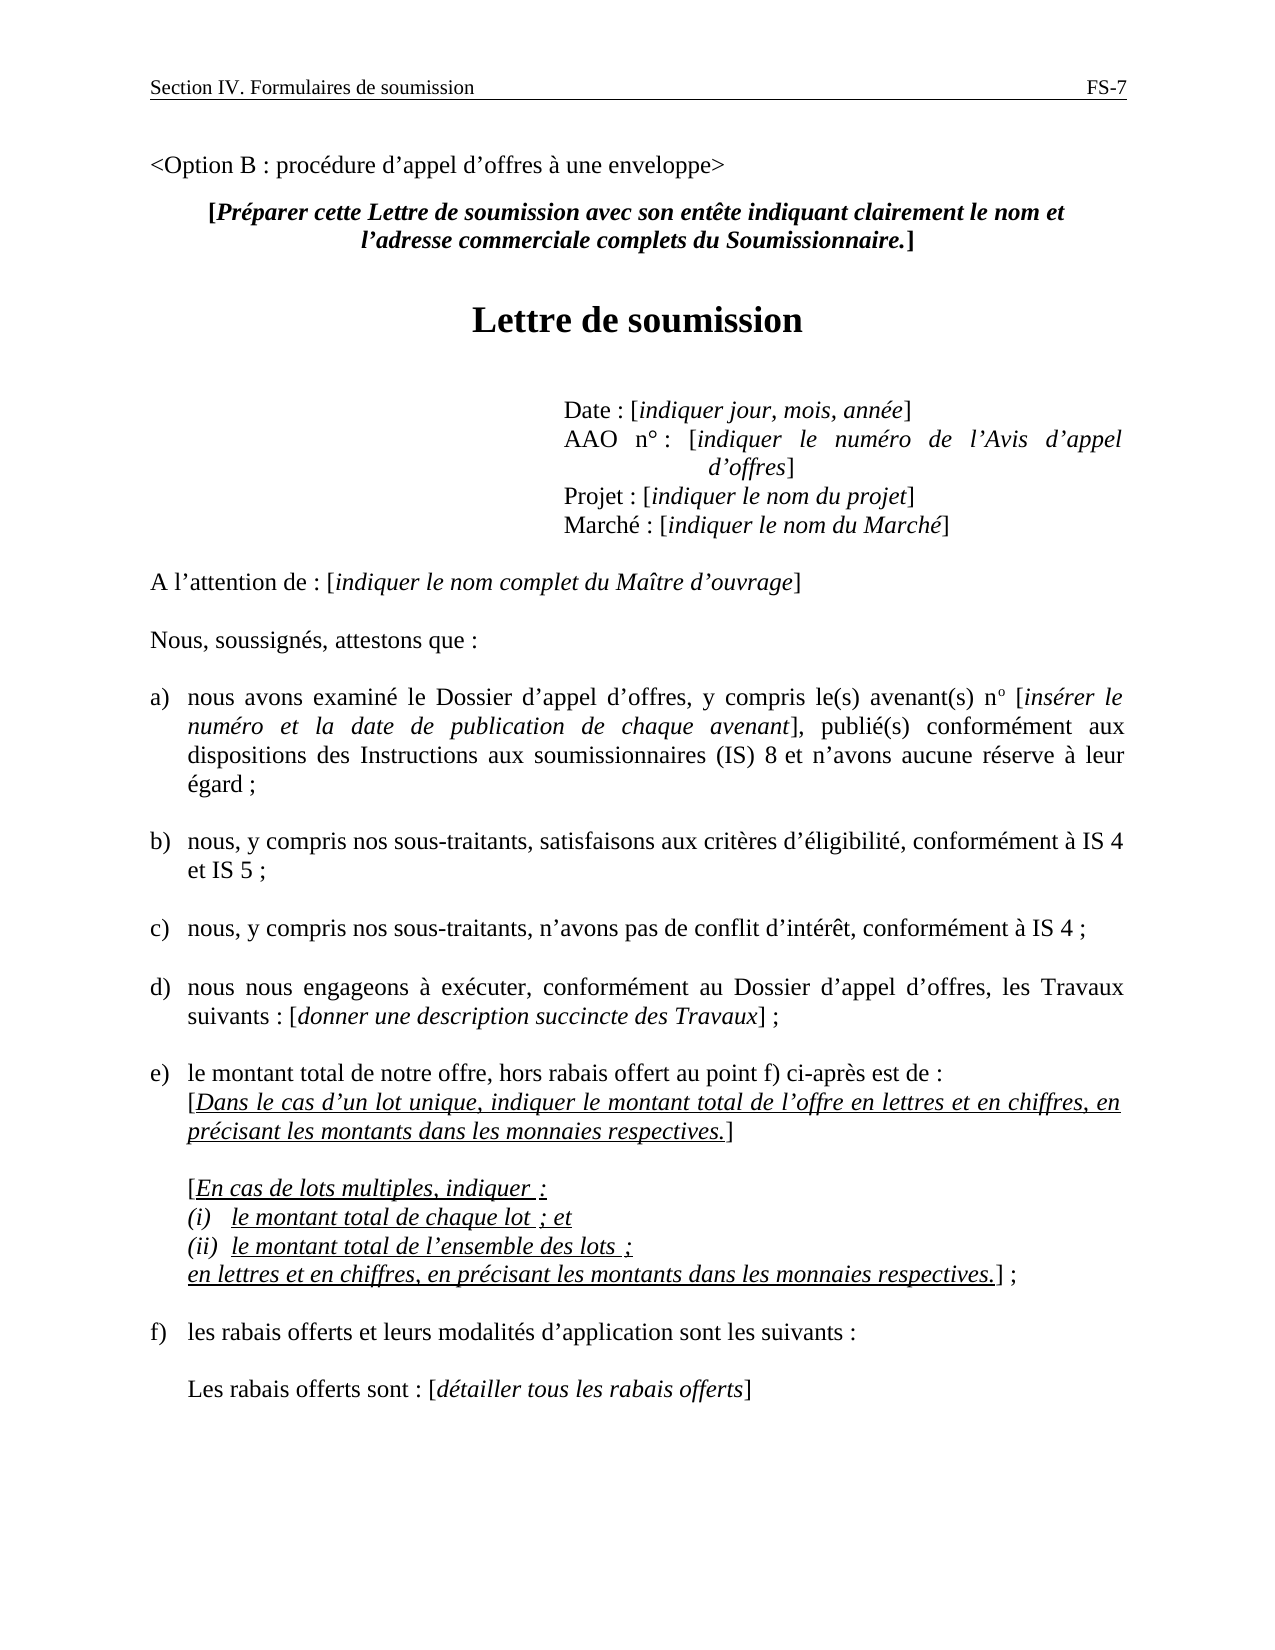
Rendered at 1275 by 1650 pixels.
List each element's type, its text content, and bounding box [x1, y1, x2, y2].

text Les rabais offerts sont : [détailler tous les rabais offerts] [187, 1374, 1125, 1403]
text Marché : [indiquer le nom du Marché] [563, 510, 1125, 539]
list le montant total de chaque lot ; et [187, 1202, 1125, 1231]
table_cell Lettre de soumission [150, 273, 1125, 366]
list le montant total de l’ensemble des lots ; [187, 1231, 1125, 1259]
text AAO n° : [indiquer le numéro de l’Avis d’appel d’offres] [563, 424, 1125, 481]
text [En cas de lots multiples, indiquer : [187, 1173, 1125, 1202]
list nous, y compris nos sous-traitants, satisfaisons aux critères d’éligibilité, conformément à IS 4 et IS 5 ; [150, 826, 1125, 884]
text A l’attention de : [indiquer le nom complet du Maître d’ouvrage] [150, 567, 1125, 596]
list nous, y compris nos sous-traitants, n’avons pas de conflit d’intérêt, conformément à IS 4 ; [150, 913, 1125, 942]
list nous nous engageons à exécuter, conformément au Dossier d’appel d’offres, les Travaux suivants : [donner une description succincte des Travaux] ; [150, 972, 1125, 1029]
text Nous, soussignés, attestons que : [150, 625, 1125, 654]
text en lettres et en chiffres, en précisant les montants dans les monnaies respectives.] ; [187, 1259, 1125, 1288]
text <Option B : procédure d’appel d’offres à une enveloppe> [150, 150, 1125, 179]
list le montant total de notre offre, hors rabais offert au point f) ci-après est de : [150, 1058, 1125, 1087]
text Date : [indiquer jour, mois, année] [563, 395, 1125, 424]
list les rabais offerts et leurs modalités d’application sont les suivants : [150, 1317, 1125, 1346]
text Projet : [indiquer le nom du projet] [563, 481, 1125, 510]
table_header [Préparer cette Lettre de soumission avec son entête indiquant clairement le nom et l’adresse commerciale complets du Soumissionnaire.] [150, 179, 1125, 272]
list nous avons examiné le Dossier d’appel d’offres, y compris le(s) avenant(s) no [insérer le numéro et la date de publication de chaque avenant], publié(s) conformément aux dispositions des Instructions aux soumissionnaires (IS) 8 et n’avons aucune réserve à leur égard ; [150, 682, 1125, 797]
text [Dans le cas d’un lot unique, indiquer le montant total de l’offre en lettres et en chiffres, en précisant les montants dans les monnaies respectives.] [187, 1087, 1125, 1144]
